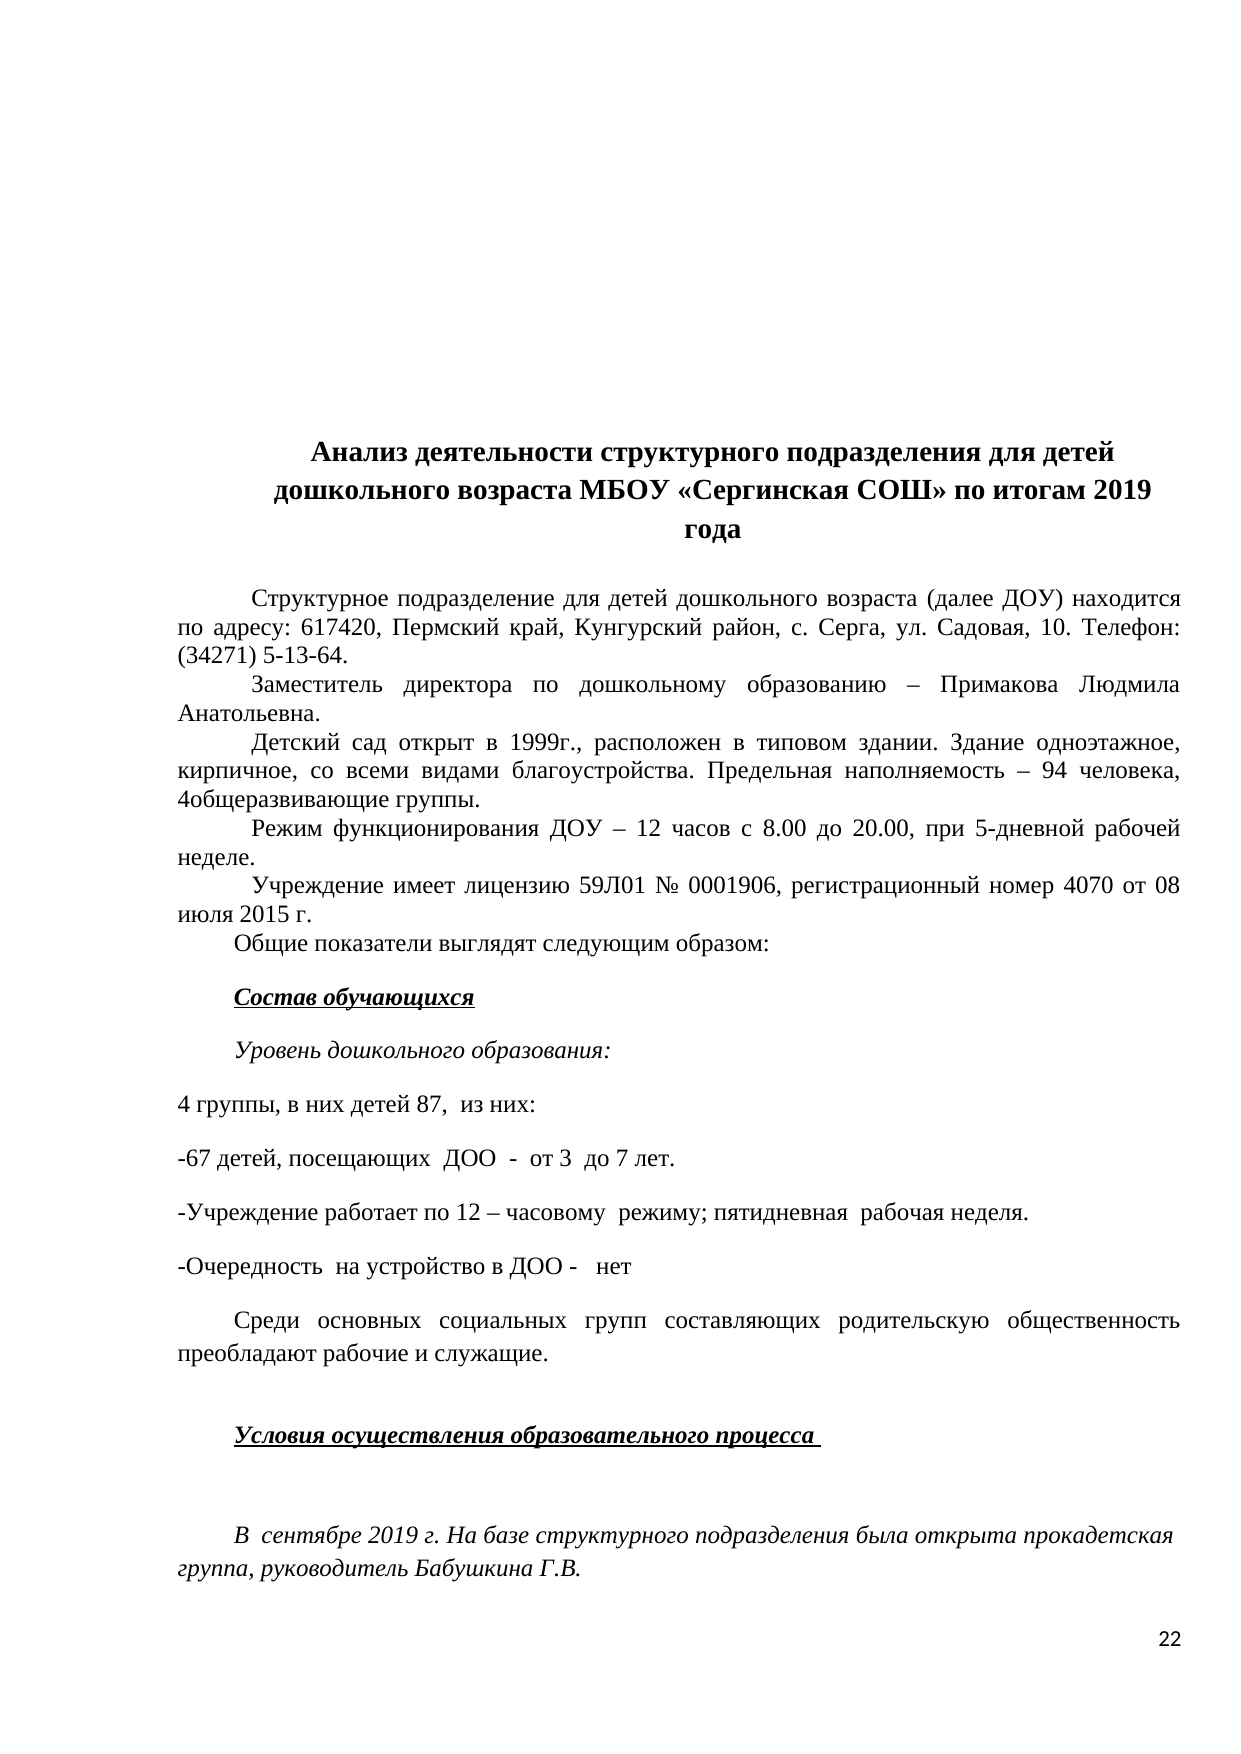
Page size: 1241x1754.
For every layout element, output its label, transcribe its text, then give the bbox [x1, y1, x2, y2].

text Анализ деятельности структурного подразделения для детей дошкольного возраста МБОУ «Сергинская СОШ» по итогам 2019 года [244, 434, 1181, 544]
text Состав обучающихся [177, 982, 1181, 1010]
text Режим функционирования ДОУ – 12 часов с 8.00 до 20.00, при 5-дневной рабочей неделе. [177, 813, 1181, 870]
text Уровень дошкольного образования: [177, 1036, 1181, 1064]
text 4 группы, в них детей 87, из них: [177, 1089, 1181, 1118]
text Среди основных социальных групп составляющих родительскую общественность преобладают рабочие и служащие. [177, 1305, 1181, 1367]
text Заместитель директора по дошкольному образованию – Примакова Людмила Анатольевна. [177, 669, 1181, 727]
text Детский сад открыт в 1999г., расположен в типовом здании. Здание одноэтажное, кирпичное, со всеми видами благоустройства. Предельная наполняемость – 94 человека, 4общеразвивающие группы. [177, 727, 1181, 813]
text Структурное подразделение для детей дошкольного возраста (далее ДОУ) находится по адресу: 617420, Пермский край, Кунгурский район, с. Серга, ул. Садовая, 10. Телефон: (34271) 5-13-64. [177, 583, 1181, 669]
text Общие показатели выглядят следующим образом: [177, 928, 1181, 957]
text -Учреждение работает по 12 – часовому режиму; пятидневная рабочая неделя. [177, 1197, 1181, 1226]
text Учреждение имеет лицензию 59Л01 № 0001906, регистрационный номер 4070 от 08 июля 2015 г. [177, 870, 1181, 928]
text В сентябре 2019 г. На базе структурного подразделения была открыта прокадетская группа, руководитель Бабушкина Г.В. [177, 1520, 1181, 1582]
text -67 детей, посещающих ДОО - от 3 до 7 лет. [177, 1143, 1181, 1172]
text Условия осуществления образовательного процесса [177, 1420, 1181, 1449]
text -Очередность на устройство в ДОО - нет [177, 1251, 1181, 1280]
